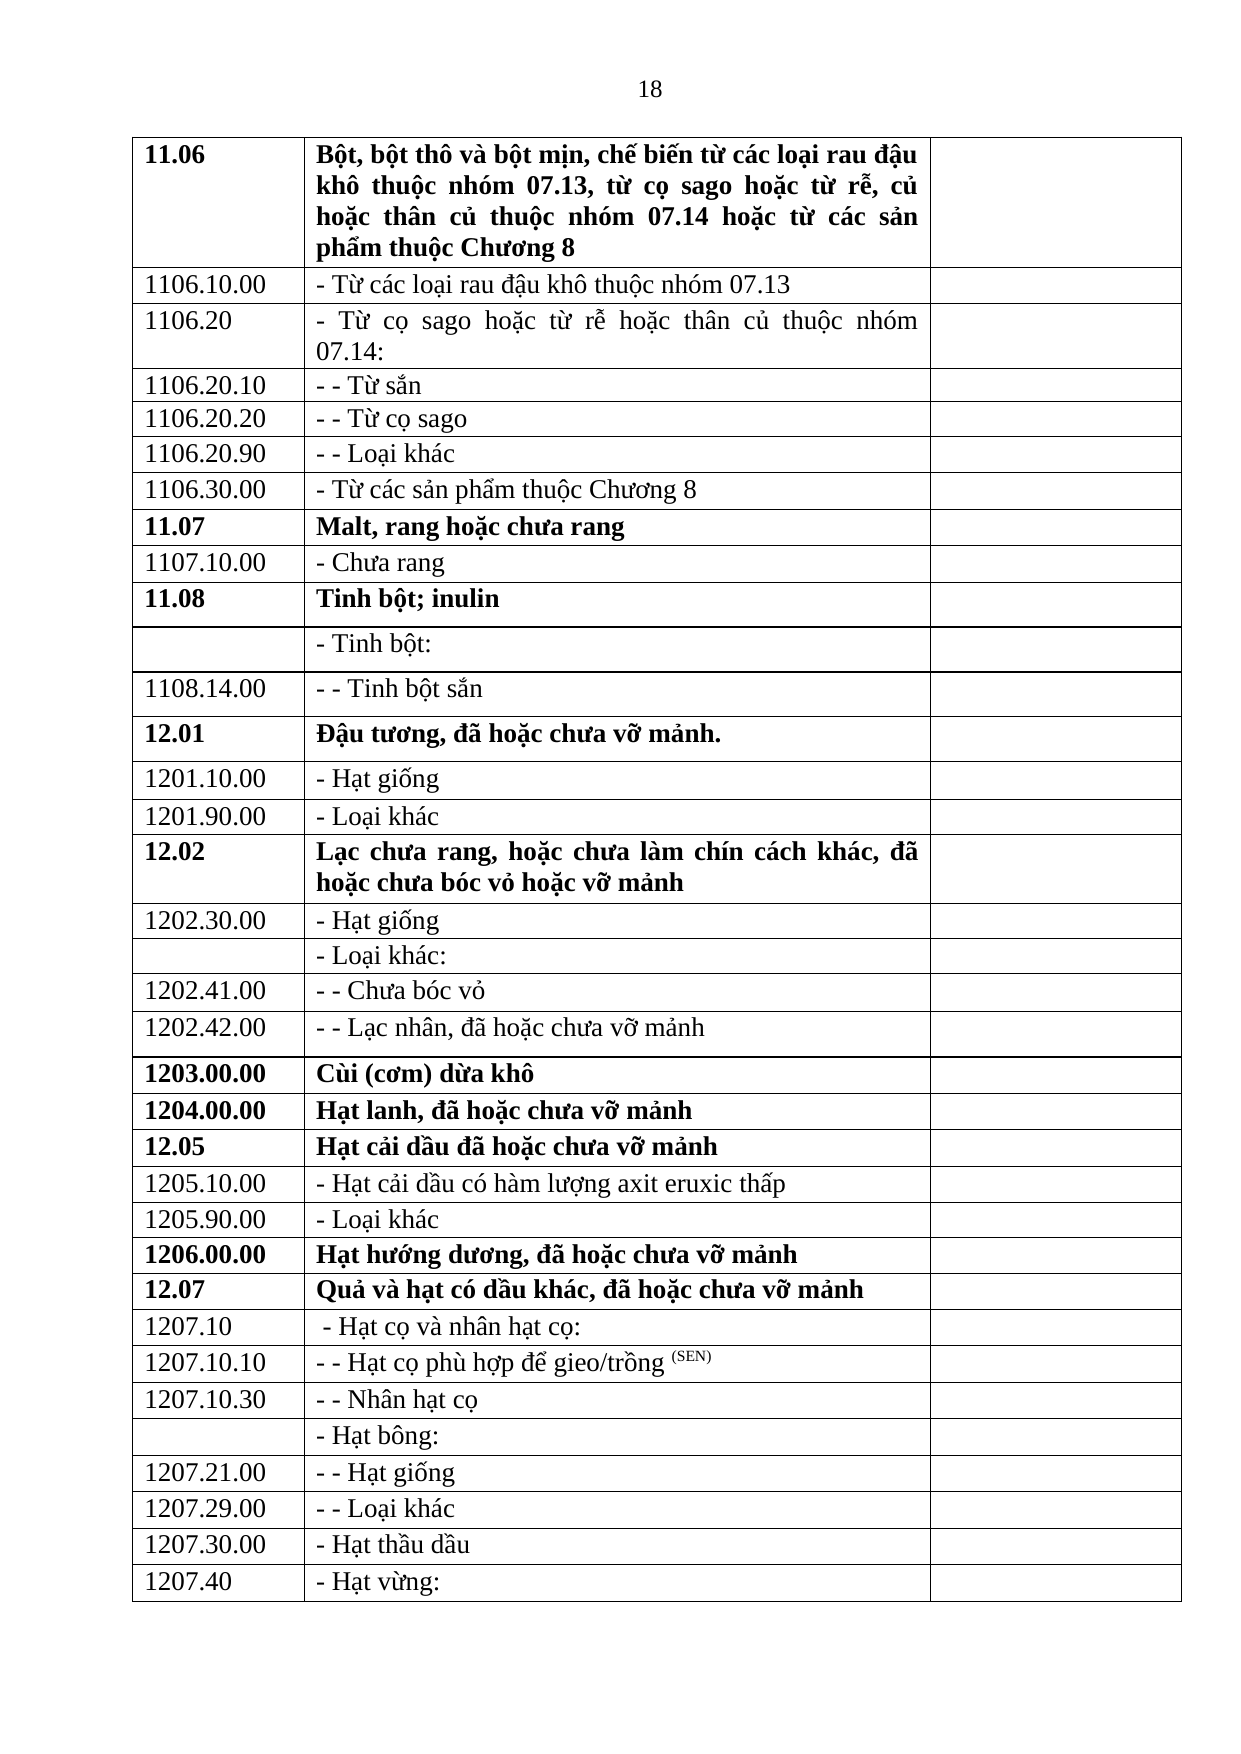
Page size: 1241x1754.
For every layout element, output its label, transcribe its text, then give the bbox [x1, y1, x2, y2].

table_cell [931, 473, 1181, 509]
table_cell [931, 1130, 1181, 1166]
table_cell Đậu tương, đã hoặc chưa vỡ mảnh. [305, 717, 930, 761]
table_cell 11.08 [133, 583, 304, 626]
table_cell 1106.20 [133, 304, 304, 368]
table_cell - Từ các sản phẩm thuộc Chương 8 [305, 473, 930, 509]
table_cell - - Nhân hạt cọ [305, 1383, 930, 1418]
table_cell 1207.30.00 [133, 1529, 304, 1564]
table_cell 1202.41.00 [133, 974, 304, 1011]
table_cell [133, 628, 304, 671]
table_cell [931, 1310, 1181, 1345]
table_cell 1206.00.00 [133, 1238, 304, 1272]
table_cell [931, 369, 1181, 401]
table_cell Malt, rang hoặc chưa rang [305, 510, 930, 545]
table_cell [931, 717, 1181, 761]
table_cell [931, 1058, 1181, 1093]
table_cell [931, 138, 1181, 267]
table_cell [133, 939, 304, 973]
table_cell - Hạt giống [305, 904, 930, 938]
table_cell [931, 1346, 1181, 1382]
table_cell [931, 762, 1181, 798]
table_cell - - Loại khác [305, 437, 930, 472]
table_cell [931, 1456, 1181, 1491]
table_cell [931, 1383, 1181, 1418]
table_cell [931, 402, 1181, 436]
table_cell - - Tinh bột sắn [305, 673, 930, 716]
table_cell 1106.20.20 [133, 402, 304, 436]
table_cell 1106.10.00 [133, 268, 304, 303]
table_cell - Tinh bột: [305, 628, 930, 671]
table_cell [931, 800, 1181, 834]
table_cell [931, 1203, 1181, 1237]
table_cell [931, 1238, 1181, 1272]
table_cell 1201.90.00 [133, 800, 304, 834]
table_cell Cùi (cơm) dừa khô [305, 1058, 930, 1093]
table_cell [931, 583, 1181, 626]
table_cell 1207.10.10 [133, 1346, 304, 1382]
table_cell Hạt cải dầu đã hoặc chưa vỡ mảnh [305, 1130, 930, 1166]
table_cell 12.02 [133, 835, 304, 903]
table_cell 12.07 [133, 1274, 304, 1309]
table_cell [931, 1094, 1181, 1129]
table_cell [133, 1419, 304, 1455]
table_cell - Hạt cải dầu có hàm lượng axit eruxic thấp [305, 1167, 930, 1202]
table_cell 1106.30.00 [133, 473, 304, 509]
table_cell 1204.00.00 [133, 1094, 304, 1129]
table_cell Tinh bột; inulin [305, 583, 930, 626]
table_cell 1207.40 [133, 1565, 304, 1601]
table_cell [931, 546, 1181, 582]
table_cell 1207.29.00 [133, 1492, 304, 1528]
table_cell 1107.10.00 [133, 546, 304, 582]
table_cell - Từ cọ sago hoặc từ rễ hoặc thân củ thuộc nhóm 07.14: [305, 304, 930, 368]
table_cell [931, 1012, 1181, 1056]
table_cell [931, 1419, 1181, 1455]
table_cell - - Chưa bóc vỏ [305, 974, 930, 1011]
table_cell 11.06 [133, 138, 304, 267]
table_cell 1106.20.90 [133, 437, 304, 472]
table_cell Hạt hướng dương, đã hoặc chưa vỡ mảnh [305, 1238, 930, 1272]
table_cell - Loại khác [305, 800, 930, 834]
table_cell Bột, bột thô và bột mịn, chế biến từ các loại rau đậu khô thuộc nhóm 07.13, từ cọ sago hoặc từ rễ, củ hoặc thân củ thuộc nhóm 07.14 hoặc từ các sản phẩm thuộc Chương 8 [305, 138, 930, 267]
table_cell 1202.42.00 [133, 1012, 304, 1056]
table_cell 1203.00.00 [133, 1058, 304, 1093]
table_cell 1207.21.00 [133, 1456, 304, 1491]
table_cell 1207.10.30 [133, 1383, 304, 1418]
table_cell 1205.10.00 [133, 1167, 304, 1202]
table_cell 1106.20.10 [133, 369, 304, 401]
table_cell - Chưa rang [305, 546, 930, 582]
table_cell - Hạt giống [305, 762, 930, 798]
table_cell - Hạt cọ và nhân hạt cọ: [305, 1310, 930, 1345]
table_cell 11.07 [133, 510, 304, 545]
table_cell [931, 835, 1181, 903]
table_cell 1205.90.00 [133, 1203, 304, 1237]
table_cell [931, 1529, 1181, 1564]
table_cell - Loại khác [305, 1203, 930, 1237]
table_cell 1201.10.00 [133, 762, 304, 798]
table_cell - - Hạt giống [305, 1456, 930, 1491]
table_cell - Từ các loại rau đậu khô thuộc nhóm 07.13 [305, 268, 930, 303]
table_cell 12.01 [133, 717, 304, 761]
table_cell [931, 268, 1181, 303]
table_cell [931, 1167, 1181, 1202]
table_cell [931, 904, 1181, 938]
table_cell [931, 1565, 1181, 1601]
table_cell [931, 437, 1181, 472]
table_cell 1108.14.00 [133, 673, 304, 716]
table_cell [931, 1492, 1181, 1528]
table_cell - - Loại khác [305, 1492, 930, 1528]
table_cell - Hạt bông: [305, 1419, 930, 1455]
table_cell 1202.30.00 [133, 904, 304, 938]
table_cell [931, 974, 1181, 1011]
table_cell [931, 1274, 1181, 1309]
table_cell - Loại khác: [305, 939, 930, 973]
table_cell 1207.10 [133, 1310, 304, 1345]
table_cell - - Hạt cọ phù hợp để gieo/trồng (SEN) [305, 1346, 930, 1382]
table_cell [931, 628, 1181, 671]
table_cell [931, 939, 1181, 973]
table_cell 12.05 [133, 1130, 304, 1166]
table_cell Quả và hạt có dầu khác, đã hoặc chưa vỡ mảnh [305, 1274, 930, 1309]
table_cell [931, 510, 1181, 545]
table_cell - Hạt vừng: [305, 1565, 930, 1601]
table_cell - Hạt thầu dầu [305, 1529, 930, 1564]
table_cell [931, 673, 1181, 716]
table_cell Hạt lanh, đã hoặc chưa vỡ mảnh [305, 1094, 930, 1129]
table_cell - - Lạc nhân, đã hoặc chưa vỡ mảnh [305, 1012, 930, 1056]
table_cell Lạc chưa rang, hoặc chưa làm chín cách khác, đã hoặc chưa bóc vỏ hoặc vỡ mảnh [305, 835, 930, 903]
table_cell - - Từ cọ sago [305, 402, 930, 436]
table_cell - - Từ sắn [305, 369, 930, 401]
table_cell [931, 304, 1181, 368]
